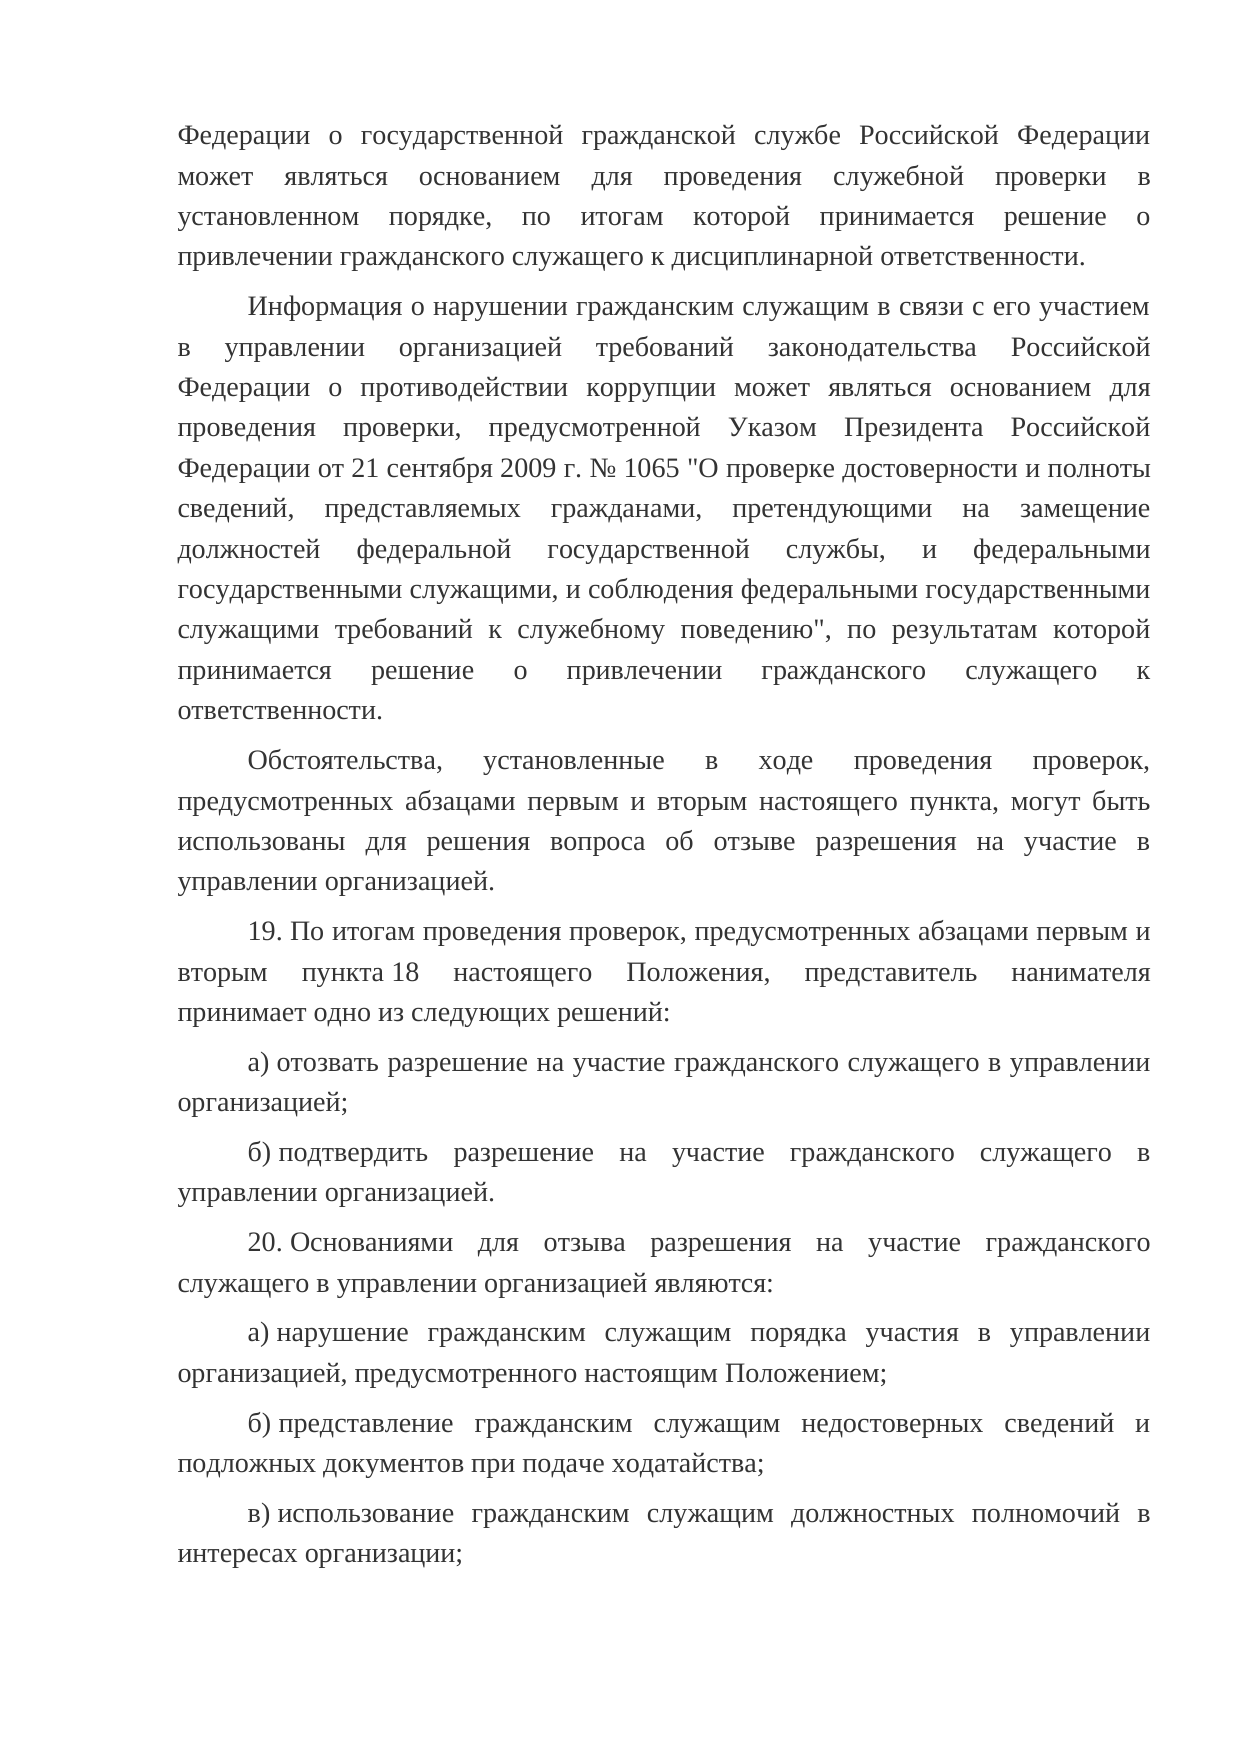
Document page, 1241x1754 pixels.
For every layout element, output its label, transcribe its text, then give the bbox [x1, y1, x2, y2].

text 20. Основаниями для отзыва разрешения на участие гражданского служащего в управлении организацией являются: [177, 1225, 1152, 1298]
text а) отозвать разрешение на участие гражданского служащего в управлении организацией; [177, 1045, 1152, 1118]
text б) представление гражданским служащим недостоверных сведений и подложных документов при подаче ходатайства; [177, 1406, 1152, 1478]
text б) подтвердить разрешение на участие гражданского служащего в управлении организацией. [177, 1135, 1152, 1208]
text а) нарушение гражданским служащим порядка участия в управлении организацией, предусмотренного настоящим Положением; [177, 1315, 1152, 1388]
text в) использование гражданским служащим должностных полномочий в интересах организации; [177, 1496, 1152, 1569]
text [177, 118, 1152, 272]
text Информация о нарушении гражданским служащим в связи с его участием в управлении организацией требований законодательства Российской Федерации о противодействии коррупции может являться основанием для проведения проверки, предусмотренной Указом Президента Российской Федерации от 21 сентября 2009 г. № 1065 "О проверке достоверности и полноты сведений, представляемых гражданами, претендующими на замещение должностей федеральной государственной службы, и федеральными государственными служащими, и соблюдения федеральными государственными служащими требований к служебному поведению", по результатам которой принимается решение о привлечении гражданского служащего к ответственности. [177, 289, 1152, 726]
text Обстоятельства, установленные в ходе проведения проверок, предусмотренных абзацами первым и вторым настоящего пункта, могут быть использованы для решения вопроса об отзыве разрешения на участие в управлении организацией. [177, 743, 1152, 897]
text 19. По итогам проведения проверок, предусмотренных абзацами первым и вторым пункта 18 настоящего Положения, представитель нанимателя принимает одно из следующих решений: [177, 914, 1152, 1027]
